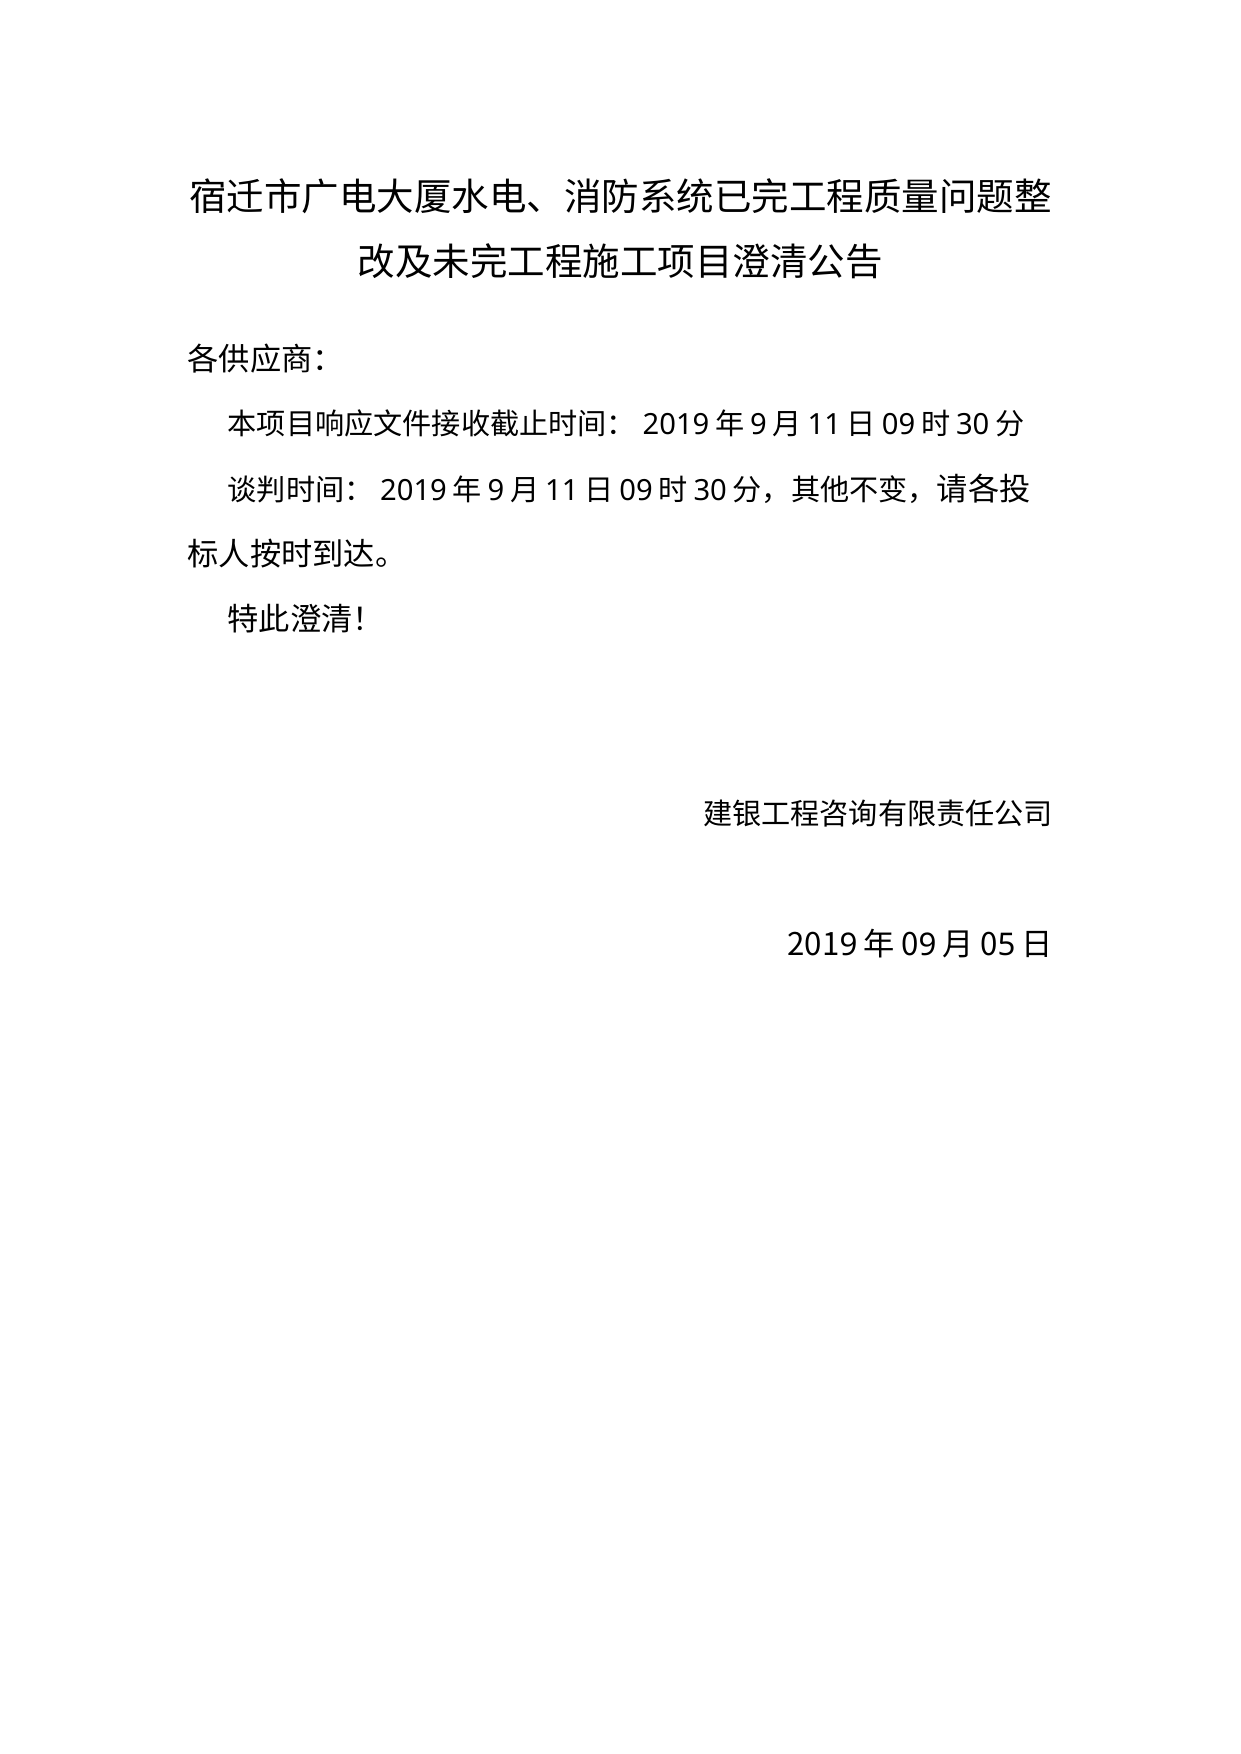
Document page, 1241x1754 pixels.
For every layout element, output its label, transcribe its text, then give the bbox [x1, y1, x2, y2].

text 谈判时间： 2019年9月11日09时30分，其他不变，请各投标人按时到达。 [187, 454, 1053, 584]
text 2019年09月05日 [187, 909, 1053, 974]
text 宿迁市广电大厦水电、消防系统已完工程质量问题整改及未完工程施工项目澄清公告 [187, 162, 1053, 292]
text 各供应商： [187, 324, 1053, 389]
text 本项目响应文件接收截止时间： 2019年9月11日09时30分 [187, 389, 1053, 454]
text 建银工程咨询有限责任公司 [187, 779, 1053, 844]
text 特此澄清！ [187, 584, 1053, 649]
